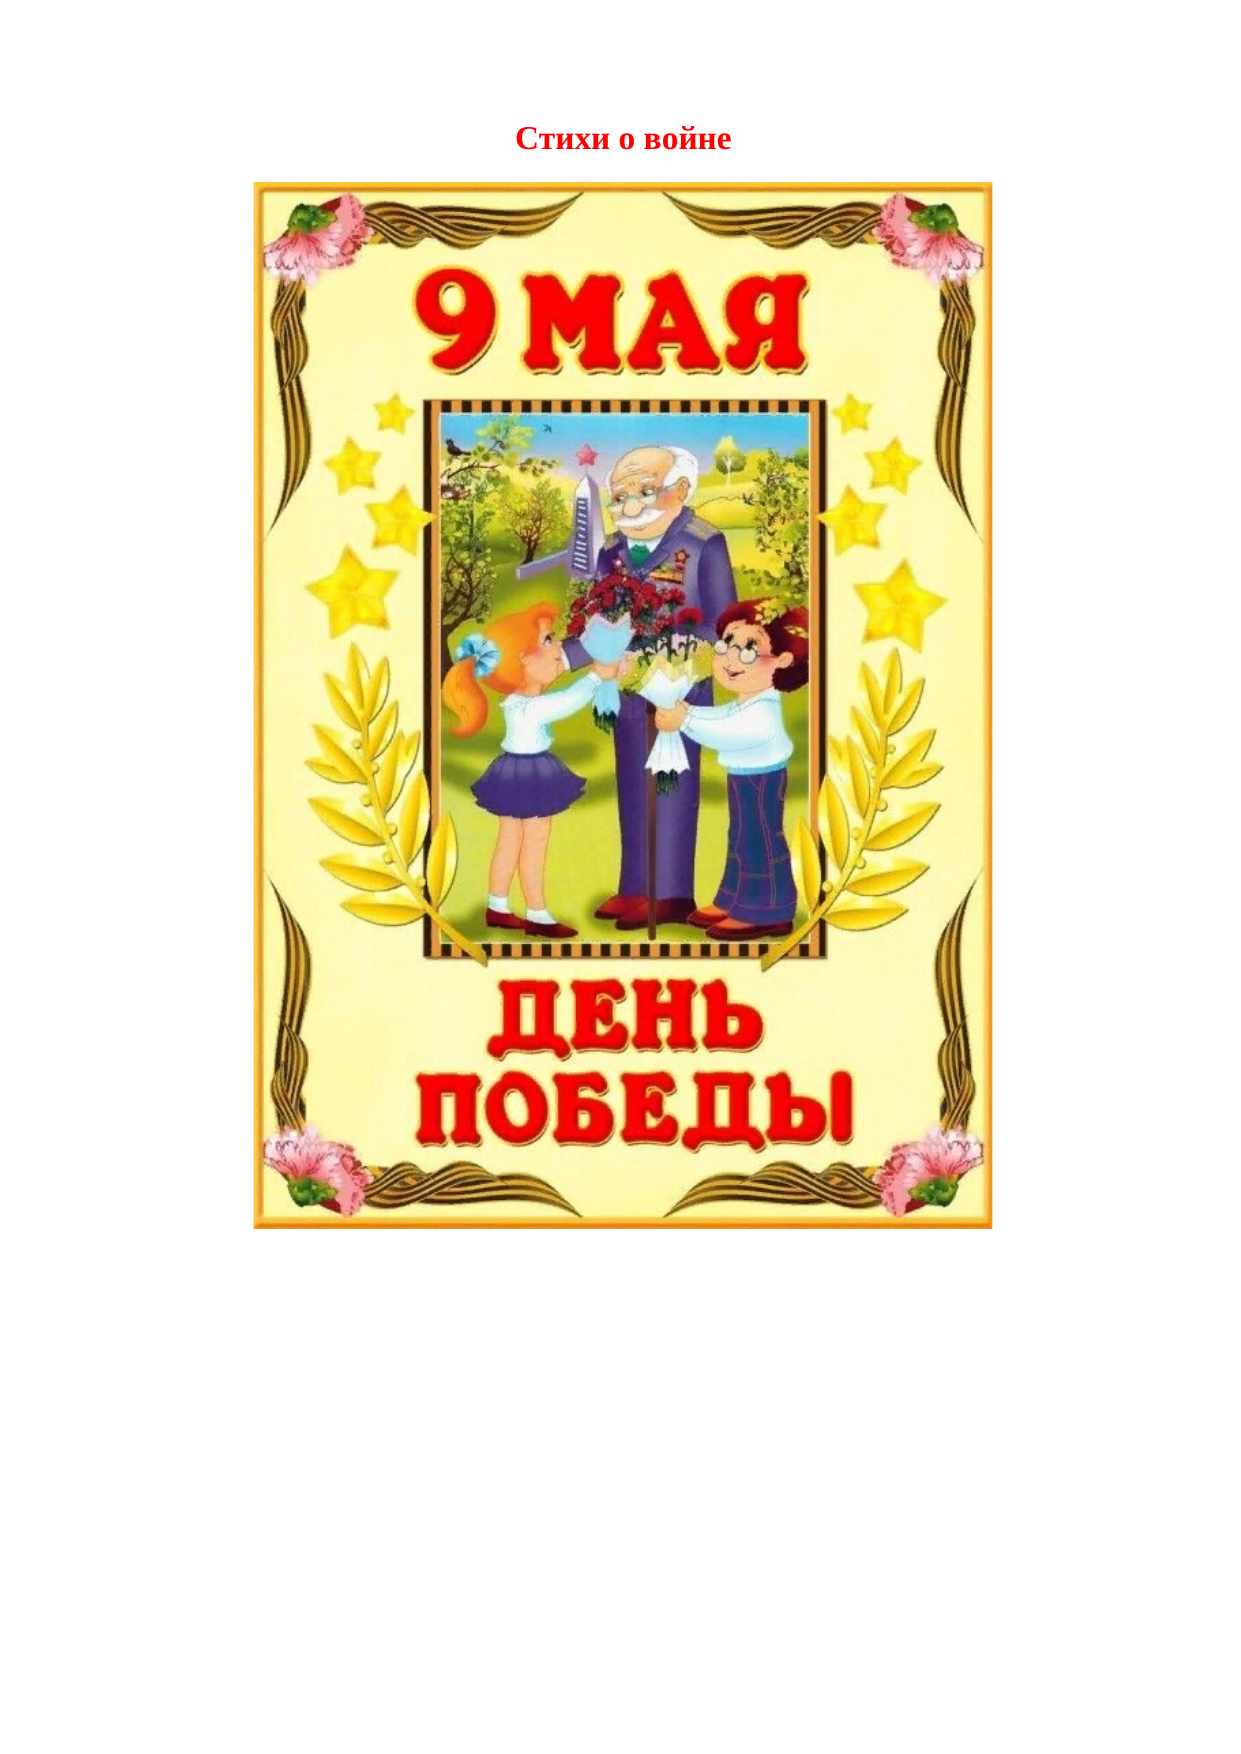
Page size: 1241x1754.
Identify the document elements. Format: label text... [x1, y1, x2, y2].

picture [253, 182, 993, 1229]
text Стихи о войне [77, 118, 1169, 156]
